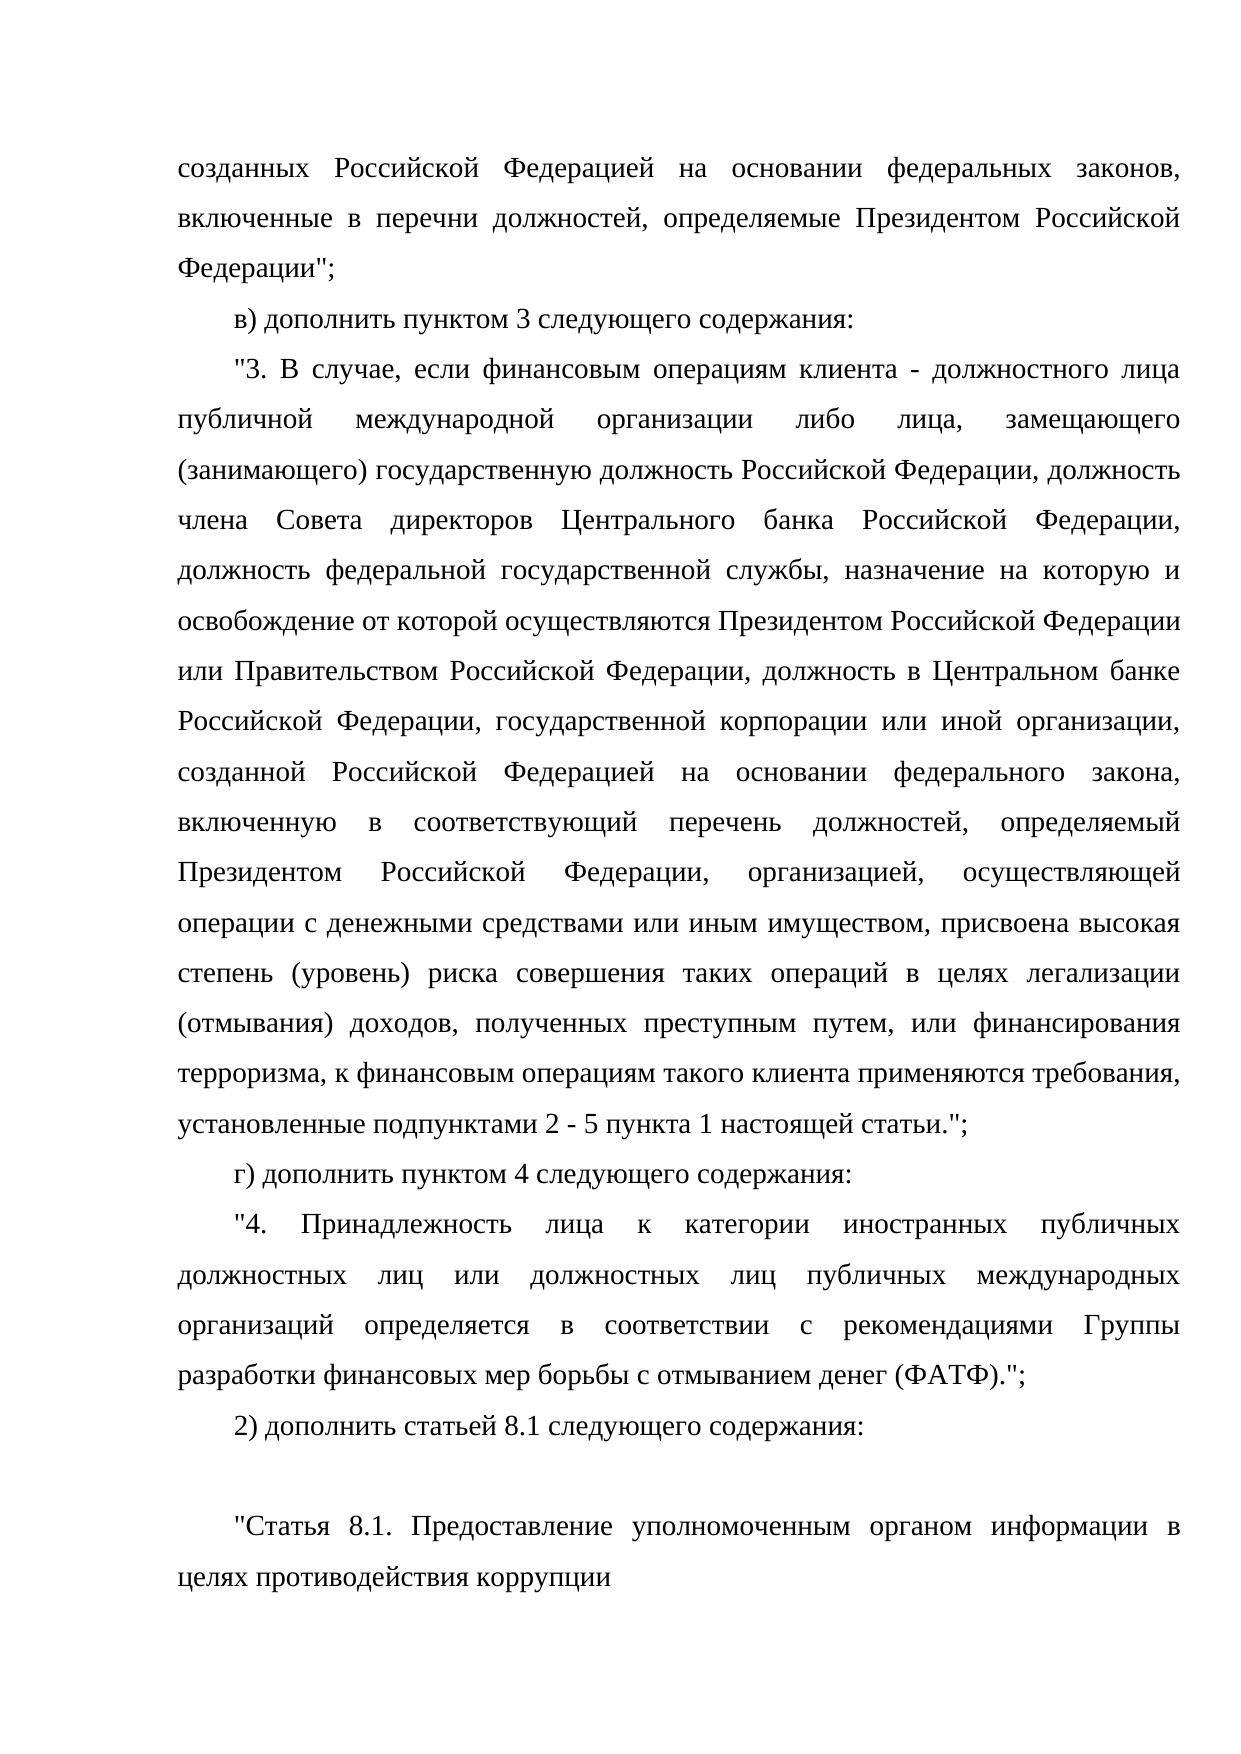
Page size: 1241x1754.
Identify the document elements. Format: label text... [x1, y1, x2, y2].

text г) дополнить пунктом 4 следующего содержания: [177, 1156, 1181, 1190]
text 2) дополнить статьей 8.1 следующего содержания: [177, 1408, 1181, 1441]
text "3. В случае, если финансовым операциям клиента - должностного лица публичной международной организации либо лица, замещающего (занимающего) государственную должность Российской Федерации, должность члена Совета директоров Центрального банка Российской Федерации, должность федеральной государственной службы, назначение на которую и освобождение от которой осуществляются Президентом Российской Федерации или Правительством Российской Федерации, должность в Центральном банке Российской Федерации, государственной корпорации или иной организации, созданной Российской Федерацией на основании федерального закона, включенную в соответствующий перечень должностей, определяемый Президентом Российской Федерации, организацией, осуществляющей операции с денежными средствами или иным имуществом, присвоена высокая степень (уровень) риска совершения таких операций в целях легализации (отмывания) доходов, полученных преступным путем, или финансирования терроризма, к финансовым операциям такого клиента применяются требования, установленные подпунктами 2 - 5 пункта 1 настоящей статьи."; [177, 351, 1181, 1139]
text "Статья 8.1. Предоставление уполномоченным органом информации в целях противодействия коррупции [177, 1508, 1181, 1592]
text в) дополнить пунктом 3 следующего содержания: [177, 301, 1181, 334]
text "4. Принадлежность лица к категории иностранных публичных должностных лиц или должностных лиц публичных международных организаций определяется в соответствии с рекомендациями Группы разработки финансовых мер борьбы с отмыванием денег (ФАТФ)."; [177, 1207, 1181, 1391]
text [177, 150, 1181, 284]
